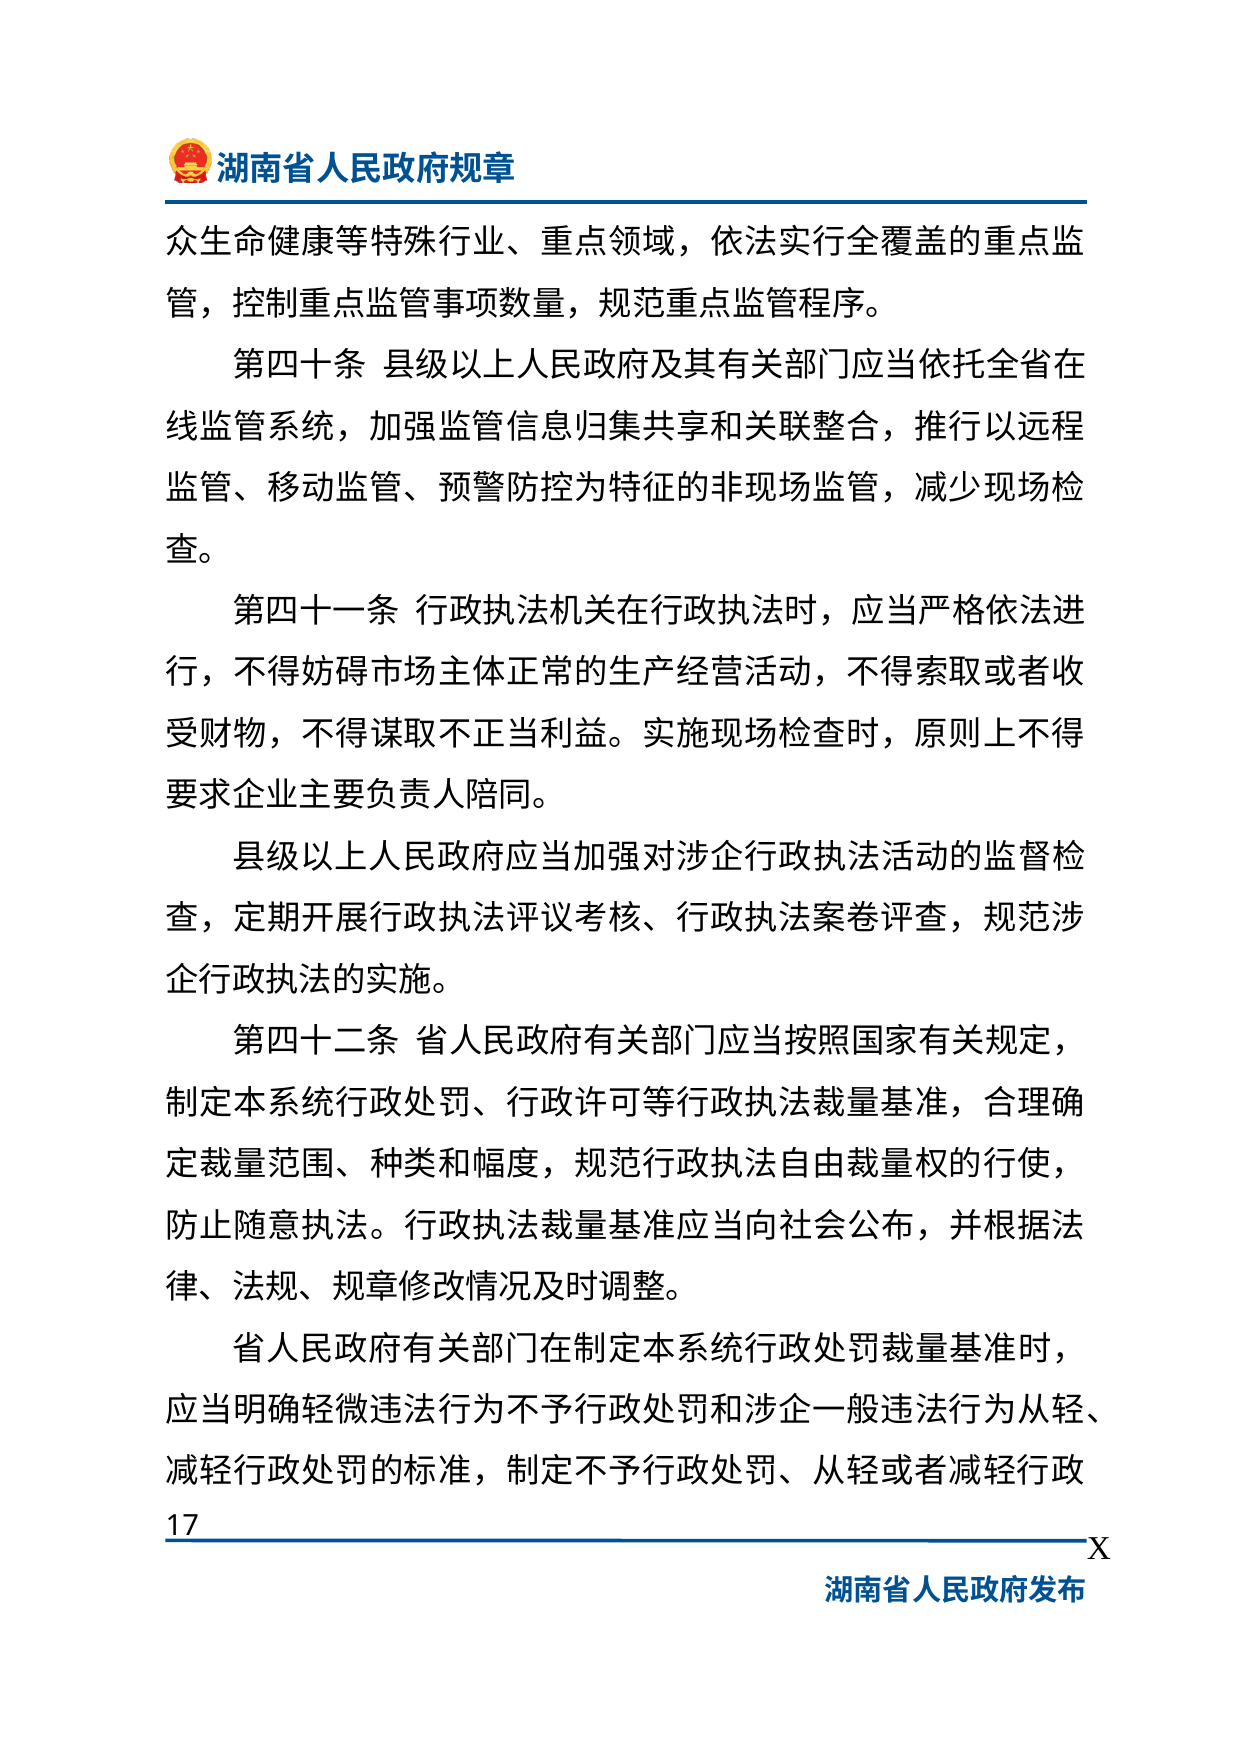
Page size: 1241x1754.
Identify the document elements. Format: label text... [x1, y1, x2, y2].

text 第四十条 县级以上人民政府及其有关部门应当依托全省在线监管系统，加强监管信息归集共享和关联整合，推行以远程监管、移动监管、预警防控为特征的非现场监管，减少现场检查。 [165, 327, 1087, 573]
text 县级以上人民政府应当加强对涉企行政执法活动的监督检查，定期开展行政执法评议考核、行政执法案卷评查，规范涉企行政执法的实施。 [165, 819, 1087, 1003]
text 省人民政府有关部门在制定本系统行政处罚裁量基准时，应当明确轻微违法行为不予行政处罚和涉企一般违法行为从轻、减轻行政处罚的标准，制定不予行政处罚、从轻或者减轻行政处罚事项清单，为下级行政执法机关的执法活动提供明确指引。 [165, 1311, 1087, 1495]
text 第四十一条 行政执法机关在行政执法时，应当严格依法进行，不得妨碍市场主体正常的生产经营活动，不得索取或者收受财物，不得谋取不正当利益。实施现场检查时，原则上不得要求企业主要负责人陪同。 [165, 573, 1087, 819]
text 第四十二条 省人民政府有关部门应当按照国家有关规定，制定本系统行政处罚、行政许可等行政执法裁量基准，合理确定裁量范围、种类和幅度，规范行政执法自由裁量权的行使，防止随意执法。行政执法裁量基准应当向社会公布，并根据法律、法规、规章修改情况及时调整。 [165, 1003, 1087, 1311]
text 对食品药品安全、安全生产等直接涉及公共安全和人民群众生命健康等特殊行业、重点领域，依法实行全覆盖的重点监管，控制重点监管事项数量，规范重点监管程序。 [165, 204, 1087, 327]
picture [165, 136, 216, 187]
